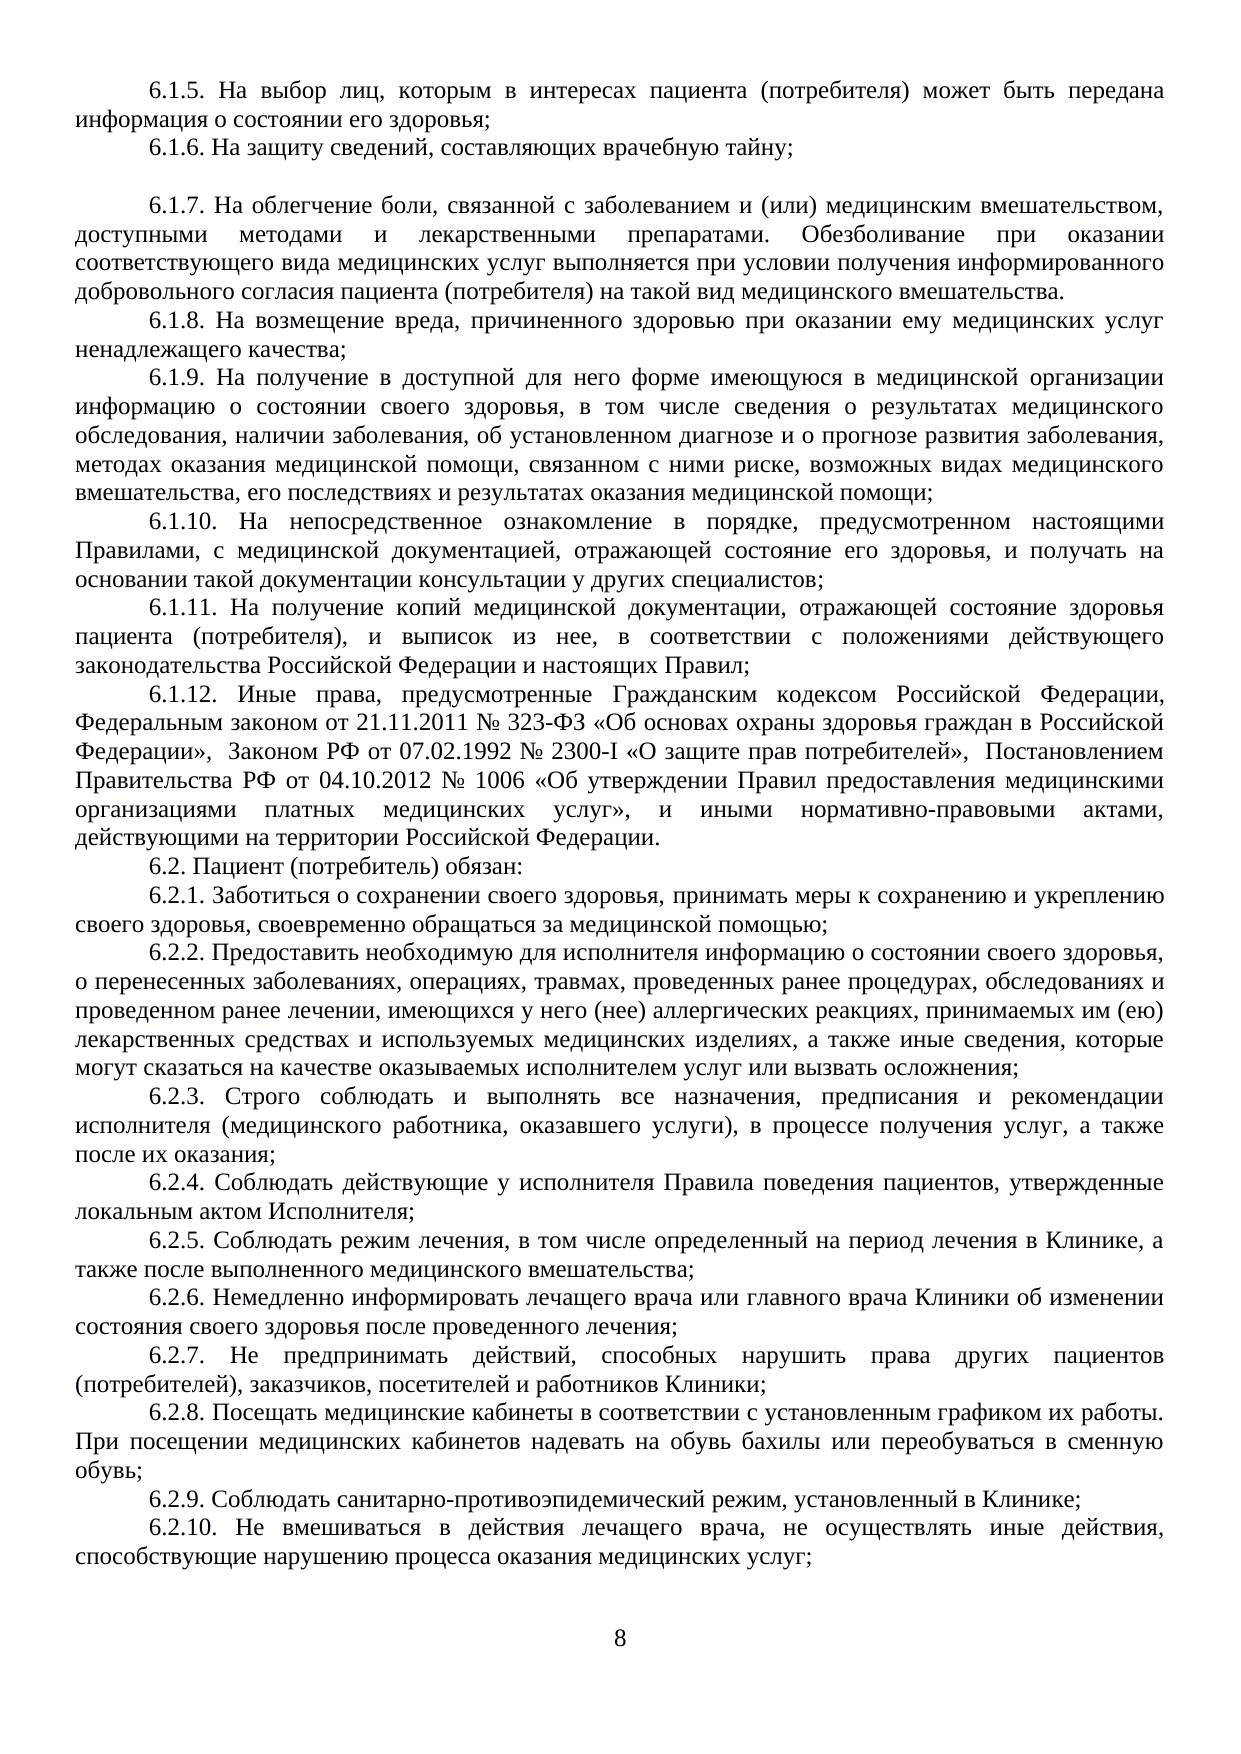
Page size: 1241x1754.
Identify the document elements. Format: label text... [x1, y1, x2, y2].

text 6.2.1. Заботиться о сохранении своего здоровья, принимать меры к сохранению и укреплению своего здоровья, своевременно обращаться за медицинской помощью; [75, 880, 1165, 937]
text 6.1.10. На непосредственное ознакомление в порядке, предусмотренном настоящими Правилами, с медицинской документацией, отражающей состояние его здоровья, и получать на основании такой документации консультации у других специалистов; [75, 506, 1165, 592]
text 6.2. Пациент (потребитель) обязан: [75, 851, 1165, 880]
text 6.1.9. На получение в доступной для него форме имеющуюся в медицинской организации информацию о состоянии своего здоровья, в том числе сведения о результатах медицинского обследования, наличии заболевания, об установленном диагнозе и о прогнозе развития заболевания, методах оказания медицинской помощи, связанном с ними риске, возможных видах медицинского вмешательства, его последствиях и результатах оказания медицинской помощи; [75, 362, 1165, 506]
text 6.2.8. Посещать медицинские кабинеты в соответствии с установленным графиком их работы. При посещении медицинских кабинетов надевать на обувь бахилы или переобуваться в сменную обувь; [75, 1397, 1165, 1484]
text 6.1.5. На выбор лиц, которым в интересах пациента (потребителя) может быть передана информация о состоянии его здоровья; [75, 75, 1165, 132]
text 6.2.5. Соблюдать режим лечения, в том числе определенный на период лечения в Клинике, а также после выполненного медицинского вмешательства; [75, 1225, 1165, 1282]
text 6.2.3. Строго соблюдать и выполнять все назначения, предписания и рекомендации исполнителя (медицинского работника, оказавшего услуги), в процессе получения услуг, а также после их оказания; [75, 1081, 1165, 1167]
text 6.2.10. Не вмешиваться в действия лечащего врача, не осуществлять иные действия, способствующие нарушению процесса оказания медицинских услуг; [75, 1512, 1165, 1570]
text 6.1.6. На защиту сведений, составляющих врачебную тайну; [75, 132, 1165, 161]
text 6.1.7. На облегчение боли, связанной с заболеванием и (или) медицинским вмешательством, доступными методами и лекарственными препаратами. Обезболивание при оказании соответствующего вида медицинских услуг выполняется при условии получения информированного добровольного согласия пациента (потребителя) на такой вид медицинского вмешательства. [75, 190, 1165, 305]
text 6.2.2. Предоставить необходимую для исполнителя информацию о состоянии своего здоровья, о перенесенных заболеваниях, операциях, травмах, проведенных ранее процедурах, обследованиях и проведенном ранее лечении, имеющихся у него (нее) аллергических реакциях, принимаемых им (ею) лекарственных средствах и используемых медицинских изделиях, а также иные сведения, которые могут сказаться на качестве оказываемых исполнителем услуг или вызвать осложнения; [75, 937, 1165, 1081]
text 6.1.8. На возмещение вреда, причиненного здоровью при оказании ему медицинских услуг ненадлежащего качества; [75, 305, 1165, 362]
text 6.2.6. Немедленно информировать лечащего врача или главного врача Клиники об изменении состояния своего здоровья после проведенного лечения; [75, 1282, 1165, 1340]
text 6.1.11. На получение копий медицинской документации, отражающей состояние здоровья пациента (потребителя), и выписок из нее, в соответствии с положениями действующего законодательства Российской Федерации и настоящих Правил; [75, 592, 1165, 679]
text 6.1.12. Иные права, предусмотренные Гражданским кодексом Российской Федерации, Федеральным законом от 21.11.2011 № 323-ФЗ «Об основах охраны здоровья граждан в Российской Федерации», Законом РФ от 07.02.1992 № 2300-I «О защите прав потребителей», Постановлением Правительства РФ от 04.10.2012 № 1006 «Об утверждении Правил предоставления медицинскими организациями платных медицинских услуг», и иными нормативно-правовыми актами, действующими на территории Российской Федерации. [75, 679, 1165, 851]
text 6.2.4. Соблюдать действующие у исполнителя Правила поведения пациентов, утвержденные локальным актом Исполнителя; [75, 1167, 1165, 1225]
text 6.2.9. Соблюдать санитарно-противоэпидемический режим, установленный в Клинике; [75, 1484, 1165, 1512]
text 6.2.7. Не предпринимать действий, способных нарушить права других пациентов (потребителей), заказчиков, посетителей и работников Клиники; [75, 1340, 1165, 1397]
